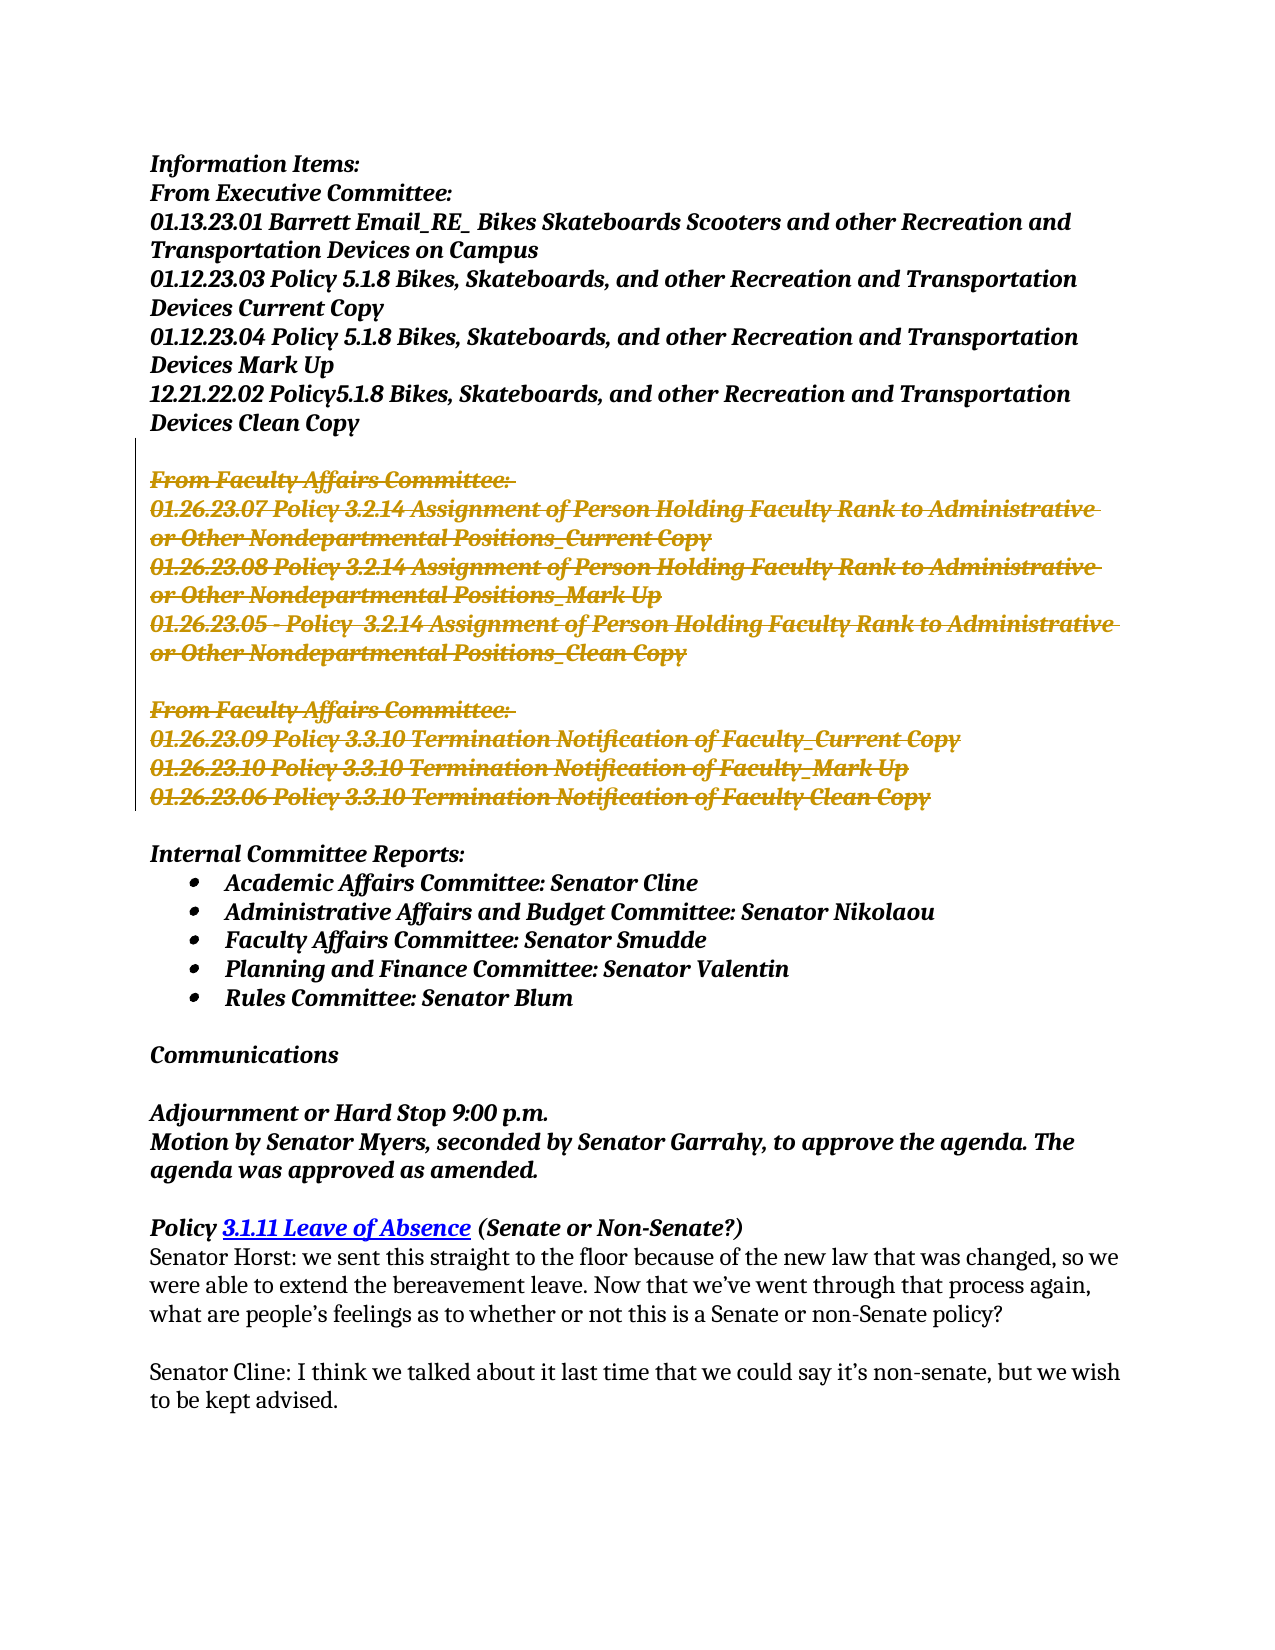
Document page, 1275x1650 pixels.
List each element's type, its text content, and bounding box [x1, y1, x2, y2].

text 01.13.23.01 Barrett Email_RE_ Bikes Skateboards Scooters and other Recreation and Transportation Devices on Campus [150, 207, 1125, 265]
text 12.21.22.02 Policy5.1.8 Bikes, Skateboards, and other Recreation and Transportation Devices Clean Copy [150, 380, 1125, 437]
text Motion by Senator Myers, seconded by Senator Garrahy, to approve the agenda. The agenda was approved as amended. [150, 1127, 1125, 1185]
text 01.12.23.04 Policy 5.1.8 Bikes, Skateboards, and other Recreation and Transportation Devices Mark Up [150, 322, 1125, 380]
text Information Items: From Executive Committee: [150, 150, 1125, 207]
text Internal Committee Reports: [150, 840, 1125, 869]
list Administrative Affairs and Budget Committee: Senator Nikolaou [187, 897, 1125, 926]
list Academic Affairs Committee: Senator Cline [187, 869, 1125, 897]
text Communications [150, 1041, 1125, 1070]
text Adjournment or Hard Stop 9:00 p.m. [150, 1099, 1125, 1127]
list Planning and Finance Committee: Senator Valentin [187, 955, 1125, 984]
list Rules Committee: Senator Blum [187, 984, 1125, 1012]
text 01.12.23.03 Policy 5.1.8 Bikes, Skateboards, and other Recreation and Transportation Devices Current Copy [150, 265, 1125, 322]
list Senator Cline: I think we talked about it last time that we could say it’s non-senate, but we wish to be kept advised. [150, 1357, 1125, 1415]
list Policy 3.1.11 Leave of Absence (Senate or Non-Senate?) [150, 1214, 1125, 1242]
list Faculty Affairs Committee: Senator Smudde [187, 926, 1125, 955]
list Senator Horst: we sent this straight to the floor because of the new law that was changed, so we were able to extend the bereavement leave. Now that we’ve went through that process again, what are people’s feelings as to whether or not this is a Senate or non-Senate policy? [150, 1242, 1125, 1329]
